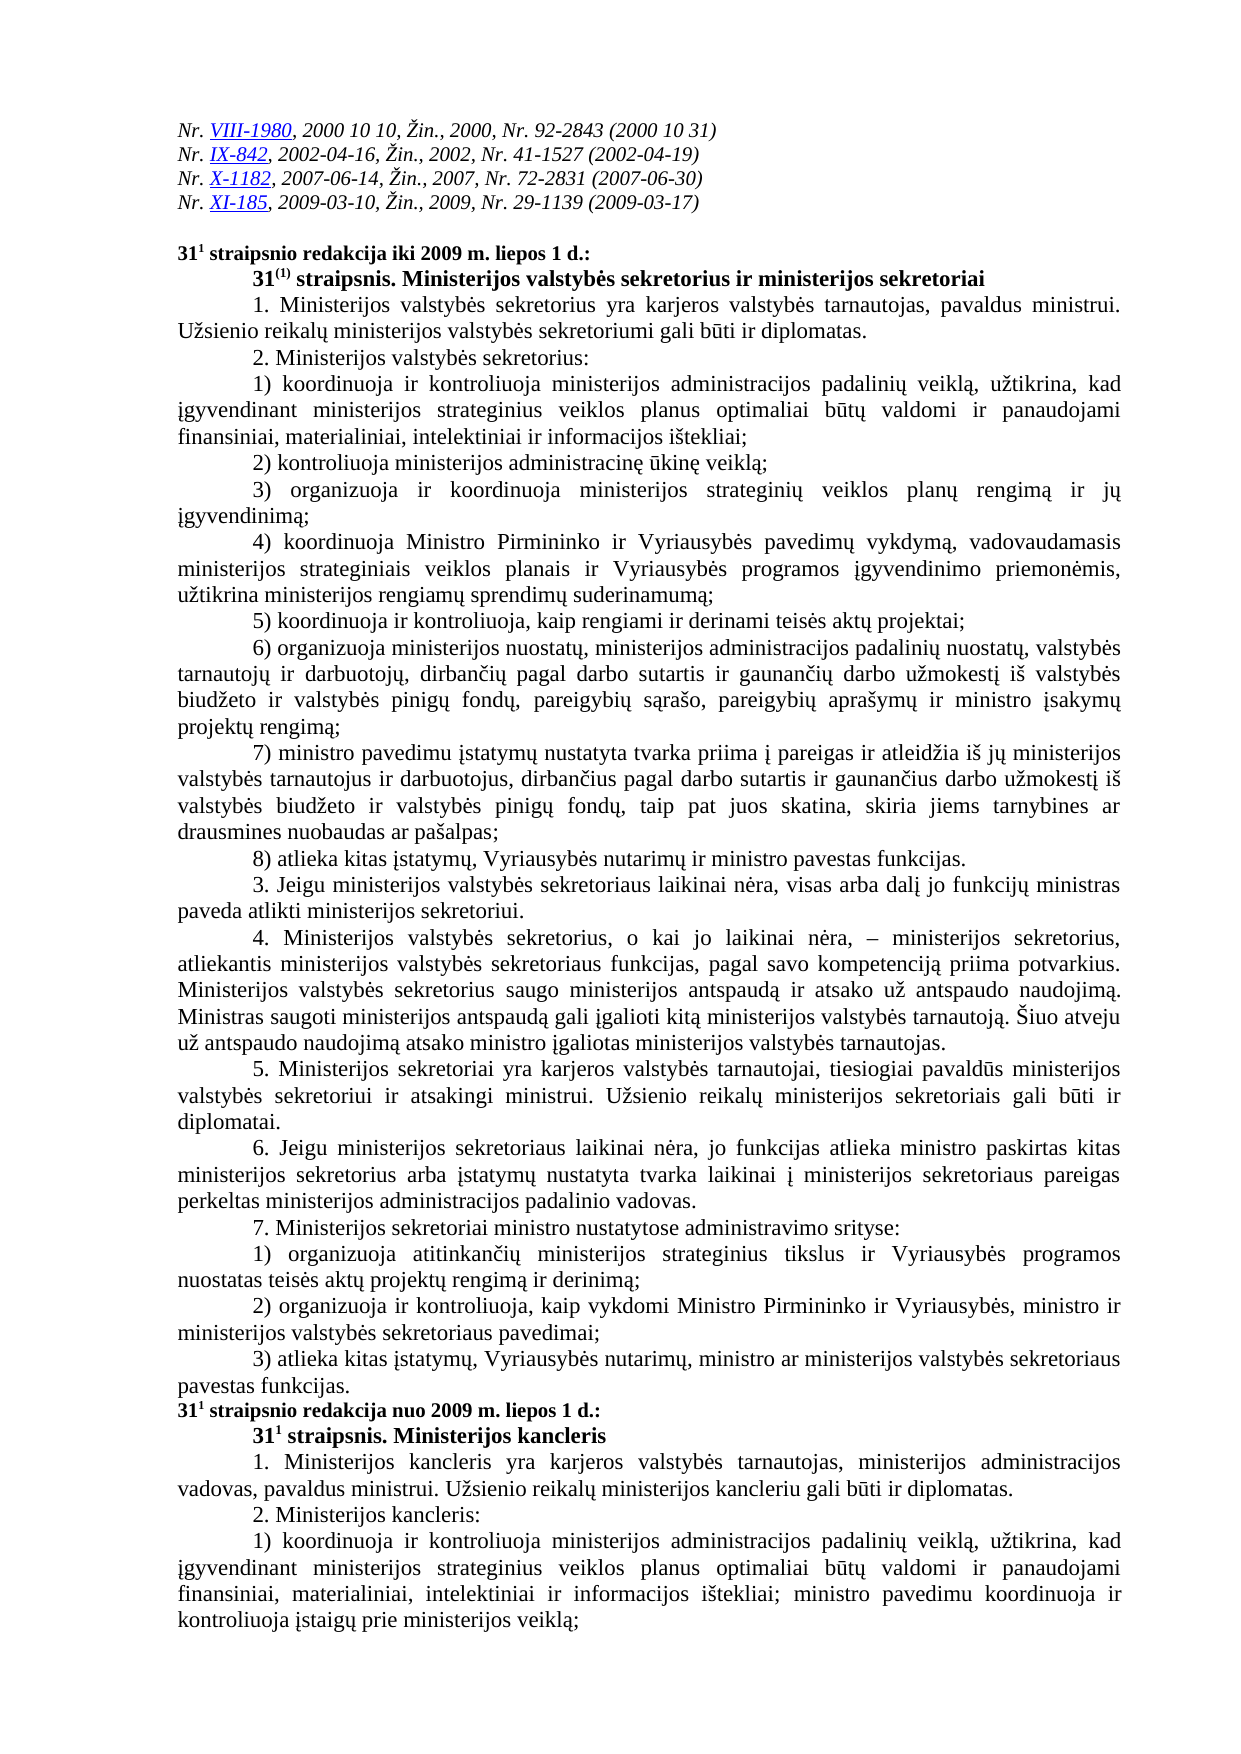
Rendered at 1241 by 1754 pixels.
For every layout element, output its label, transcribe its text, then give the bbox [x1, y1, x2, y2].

text Nr. XI-185, 2009-03-10, Žin., 2009, Nr. 29-1139 (2009-03-17) [177, 190, 1122, 214]
text 6) organizuoja ministerijos nuostatų, ministerijos administracijos padalinių nuostatų, valstybės tarnautojų ir darbuotojų, dirbančių pagal darbo sutartis ir gaunančių darbo užmokestį iš valstybės biudžeto ir valstybės pinigų fondų, pareigybių sąrašo, pareigybių aprašymų ir ministro įsakymų projektų rengimą; [177, 634, 1122, 739]
text 1) organizuoja atitinkančių ministerijos strateginius tikslus ir Vyriausybės programos nuostatas teisės aktų projektų rengimą ir derinimą; [177, 1240, 1122, 1293]
text 311 straipsnio redakcija iki 2009 m. liepos 1 d.: [177, 241, 1122, 265]
text 4) koordinuoja Ministro Pirmininko ir Vyriausybės pavedimų vykdymą, vadovaudamasis ministerijos strateginiais veiklos planais ir Vyriausybės programos įgyvendinimo priemonėmis, užtikrina ministerijos rengiamų sprendimų suderinamumą; [177, 528, 1122, 607]
text 7) ministro pavedimu įstatymų nustatyta tvarka priima į pareigas ir atleidžia iš jų ministerijos valstybės tarnautojus ir darbuotojus, dirbančius pagal darbo sutartis ir gaunančius darbo užmokestį iš valstybės biudžeto ir valstybės pinigų fondų, taip pat juos skatina, skiria jiems tarnybines ar drausmines nuobaudas ar pašalpas; [177, 739, 1122, 844]
text 2. Ministerijos valstybės sekretorius: [177, 344, 1122, 370]
text 1) koordinuoja ir kontroliuoja ministerijos administracijos padalinių veiklą, užtikrina, kad įgyvendinant ministerijos strateginius veiklos planus optimaliai būtų valdomi ir panaudojami finansiniai, materialiniai, intelektiniai ir informacijos ištekliai; [177, 370, 1122, 449]
text 2) kontroliuoja ministerijos administracinę ūkinę veiklą; [177, 449, 1122, 476]
text 5) koordinuoja ir kontroliuoja, kaip rengiami ir derinami teisės aktų projektai; [177, 607, 1122, 634]
text 5. Ministerijos sekretoriai yra karjeros valstybės tarnautojai, tiesiogiai pavaldūs ministerijos valstybės sekretoriui ir atsakingi ministrui. Užsienio reikalų ministerijos sekretoriais gali būti ir diplomatai. [177, 1055, 1122, 1134]
text Nr. X-1182, 2007-06-14, Žin., 2007, Nr. 72-2831 (2007-06-30) [177, 166, 1122, 190]
text Nr. IX-842, 2002-04-16, Žin., 2002, Nr. 41-1527 (2002-04-19) [177, 142, 1122, 166]
text 311 straipsnio redakcija nuo 2009 m. liepos 1 d.: [177, 1398, 1122, 1422]
text 31(1) straipsnis. Ministerijos valstybės sekretorius ir ministerijos sekretoriai [177, 265, 1122, 291]
text 7. Ministerijos sekretoriai ministro nustatytose administravimo srityse: [177, 1213, 1122, 1240]
text 311 straipsnis. Ministerijos kancleris [177, 1422, 1122, 1448]
text 1. Ministerijos valstybės sekretorius yra karjeros valstybės tarnautojas, pavaldus ministrui. Užsienio reikalų ministerijos valstybės sekretoriumi gali būti ir diplomatas. [177, 291, 1122, 344]
text 3) atlieka kitas įstatymų, Vyriausybės nutarimų, ministro ar ministerijos valstybės sekretoriaus pavestas funkcijas. [177, 1345, 1122, 1398]
text 6. Jeigu ministerijos sekretoriaus laikinai nėra, jo funkcijas atlieka ministro paskirtas kitas ministerijos sekretorius arba įstatymų nustatyta tvarka laikinai į ministerijos sekretoriaus pareigas perkeltas ministerijos administracijos padalinio vadovas. [177, 1134, 1122, 1213]
text 8) atlieka kitas įstatymų, Vyriausybės nutarimų ir ministro pavestas funkcijas. [177, 844, 1122, 871]
text 3) organizuoja ir koordinuoja ministerijos strateginių veiklos planų rengimą ir jų įgyvendinimą; [177, 476, 1122, 528]
text Nr. , 2000 10 10, Žin., 2000, Nr. 92-2843 (2000 10 31) [177, 118, 1122, 142]
text 3. Jeigu ministerijos valstybės sekretoriaus laikinai nėra, visas arba dalį jo funkcijų ministras paveda atlikti ministerijos sekretoriui. [177, 871, 1122, 924]
text 2) organizuoja ir kontroliuoja, kaip vykdomi Ministro Pirmininko ir Vyriausybės, ministro ir ministerijos valstybės sekretoriaus pavedimai; [177, 1293, 1122, 1345]
text 1. Ministerijos kancleris yra karjeros valstybės tarnautojas, ministerijos administracijos vadovas, pavaldus ministrui. Užsienio reikalų ministerijos kancleriu gali būti ir diplomatas. [177, 1448, 1122, 1501]
text 2. Ministerijos kancleris: [177, 1501, 1122, 1527]
text 1) koordinuoja ir kontroliuoja ministerijos administracijos padalinių veiklą, užtikrina, kad įgyvendinant ministerijos strateginius veiklos planus optimaliai būtų valdomi ir panaudojami finansiniai, materialiniai, intelektiniai ir informacijos ištekliai; ministro pavedimu koordinuoja ir kontroliuoja įstaigų prie ministerijos veiklą; [177, 1527, 1122, 1633]
text 4. Ministerijos valstybės sekretorius, o kai jo laikinai nėra, – ministerijos sekretorius, atliekantis ministerijos valstybės sekretoriaus funkcijas, pagal savo kompetenciją priima potvarkius. Ministerijos valstybės sekretorius saugo ministerijos antspaudą ir atsako už antspaudo naudojimą. Ministras saugoti ministerijos antspaudą gali įgalioti kitą ministerijos valstybės tarnautoją. Šiuo atveju už antspaudo naudojimą atsako ministro įgaliotas ministerijos valstybės tarnautojas. [177, 924, 1122, 1055]
